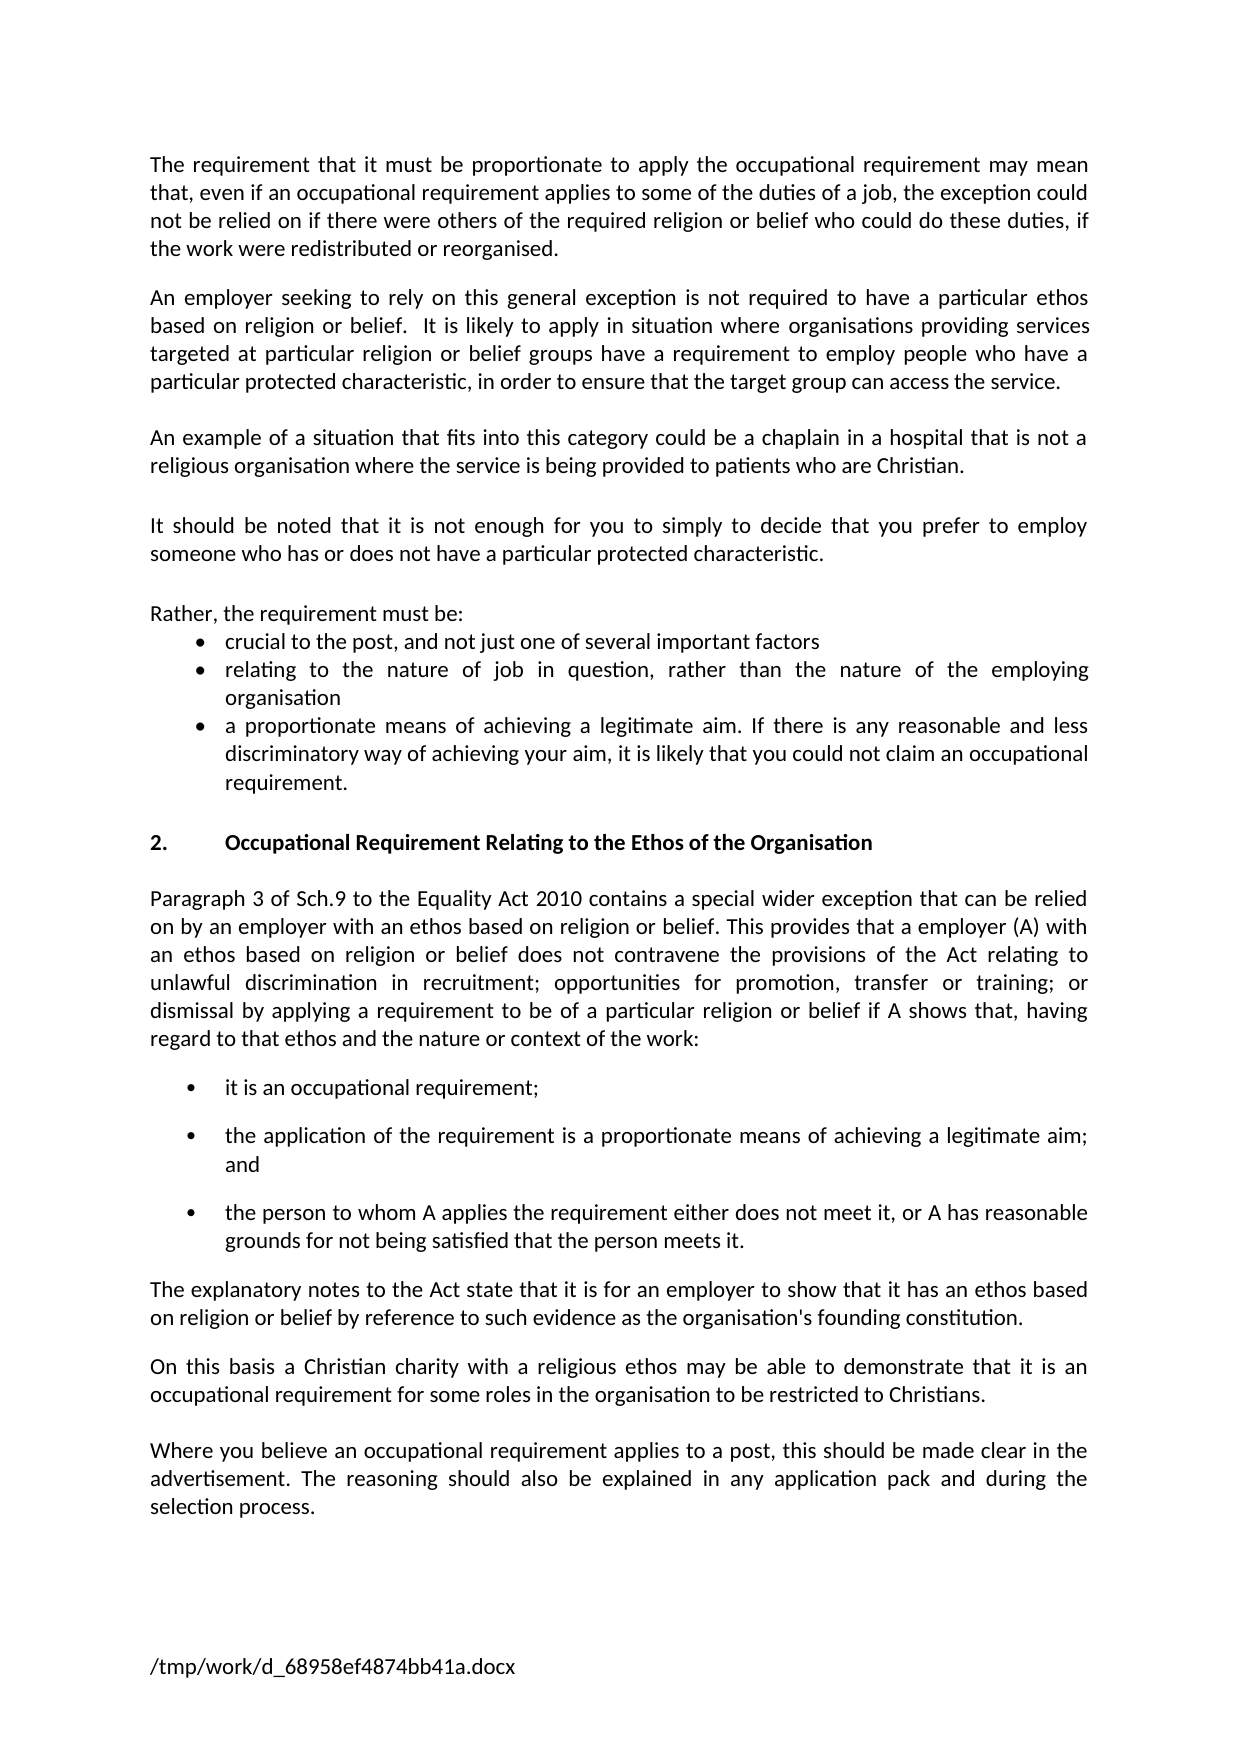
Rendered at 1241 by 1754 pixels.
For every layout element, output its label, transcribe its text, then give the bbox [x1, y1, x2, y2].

text Paragraph 3 of Sch.9 to the Equality Act 2010 contains a special wider exception that can be relied on by an employer with an ethos based on religion or belief. This provides that a employer (A) with an ethos based on religion or belief does not contravene the provisions of the Act relating to unlawful discrimination in recruitment; opportunities for promotion, transfer or training; or dismissal by applying a requirement to be of a particular religion or belief if A shows that, having regard to that ethos and the nature or context of the work: [150, 884, 1090, 1052]
text • relating to the nature of job in question, rather than the nature of the employing organisation [194, 656, 1090, 712]
list the application of the requirement is a proportionate means of achieving a legitimate aim; and [187, 1122, 1090, 1178]
text The explanatory notes to the Act state that it is for an employer to show that it has an ethos based on religion or belief by reference to such evidence as the organisation's founding constitution. [150, 1275, 1090, 1331]
text On this basis a Christian charity with a religious ethos may be able to demonstrate that it is an occupational requirement for some roles in the organisation to be restricted to Christians. [150, 1352, 1090, 1408]
text The requirement that it must be proportionate to apply the occupational requirement may mean that, even if an occupational requirement applies to some of the duties of a job, the exception could not be relied on if there were others of the required religion or belief who could do these duties, if the work were redistributed or reorganised. [150, 150, 1090, 262]
list Occupational Requirement Relating to the Ethos of the Organisation [150, 828, 1090, 856]
list the person to whom A applies the requirement either does not meet it, or A has reasonable grounds for not being satisfied that the person meets it. [187, 1198, 1090, 1254]
text Where you believe an occupational requirement applies to a post, this should be made clear in the advertisement. The reasoning should also be explained in any application pack and during the selection process. [150, 1436, 1090, 1520]
text • a proportionate means of achieving a legitimate aim. If there is any reasonable and less discriminatory way of achieving your aim, it is likely that you could not claim an occupational requirement. [194, 712, 1090, 796]
text It should be noted that it is not enough for you to simply to decide that you prefer to employ someone who has or does not have a particular protected characteristic. [150, 511, 1090, 567]
text • crucial to the post, and not just one of several important factors [150, 627, 1090, 656]
text An employer seeking to rely on this general exception is not required to have a particular ethos based on religion or belief. It is likely to apply in situation where organisations providing services targeted at particular religion or belief groups have a requirement to employ people who have a particular protected characteristic, in order to ensure that the target group can access the service. [150, 283, 1090, 395]
text Rather, the requirement must be: [150, 599, 1090, 627]
list it is an occupational requirement; [187, 1073, 1090, 1101]
text An example of a situation that fits into this category could be a chaplain in a hospital that is not a religious organisation where the service is being provided to patients who are Christian. [150, 423, 1090, 479]
